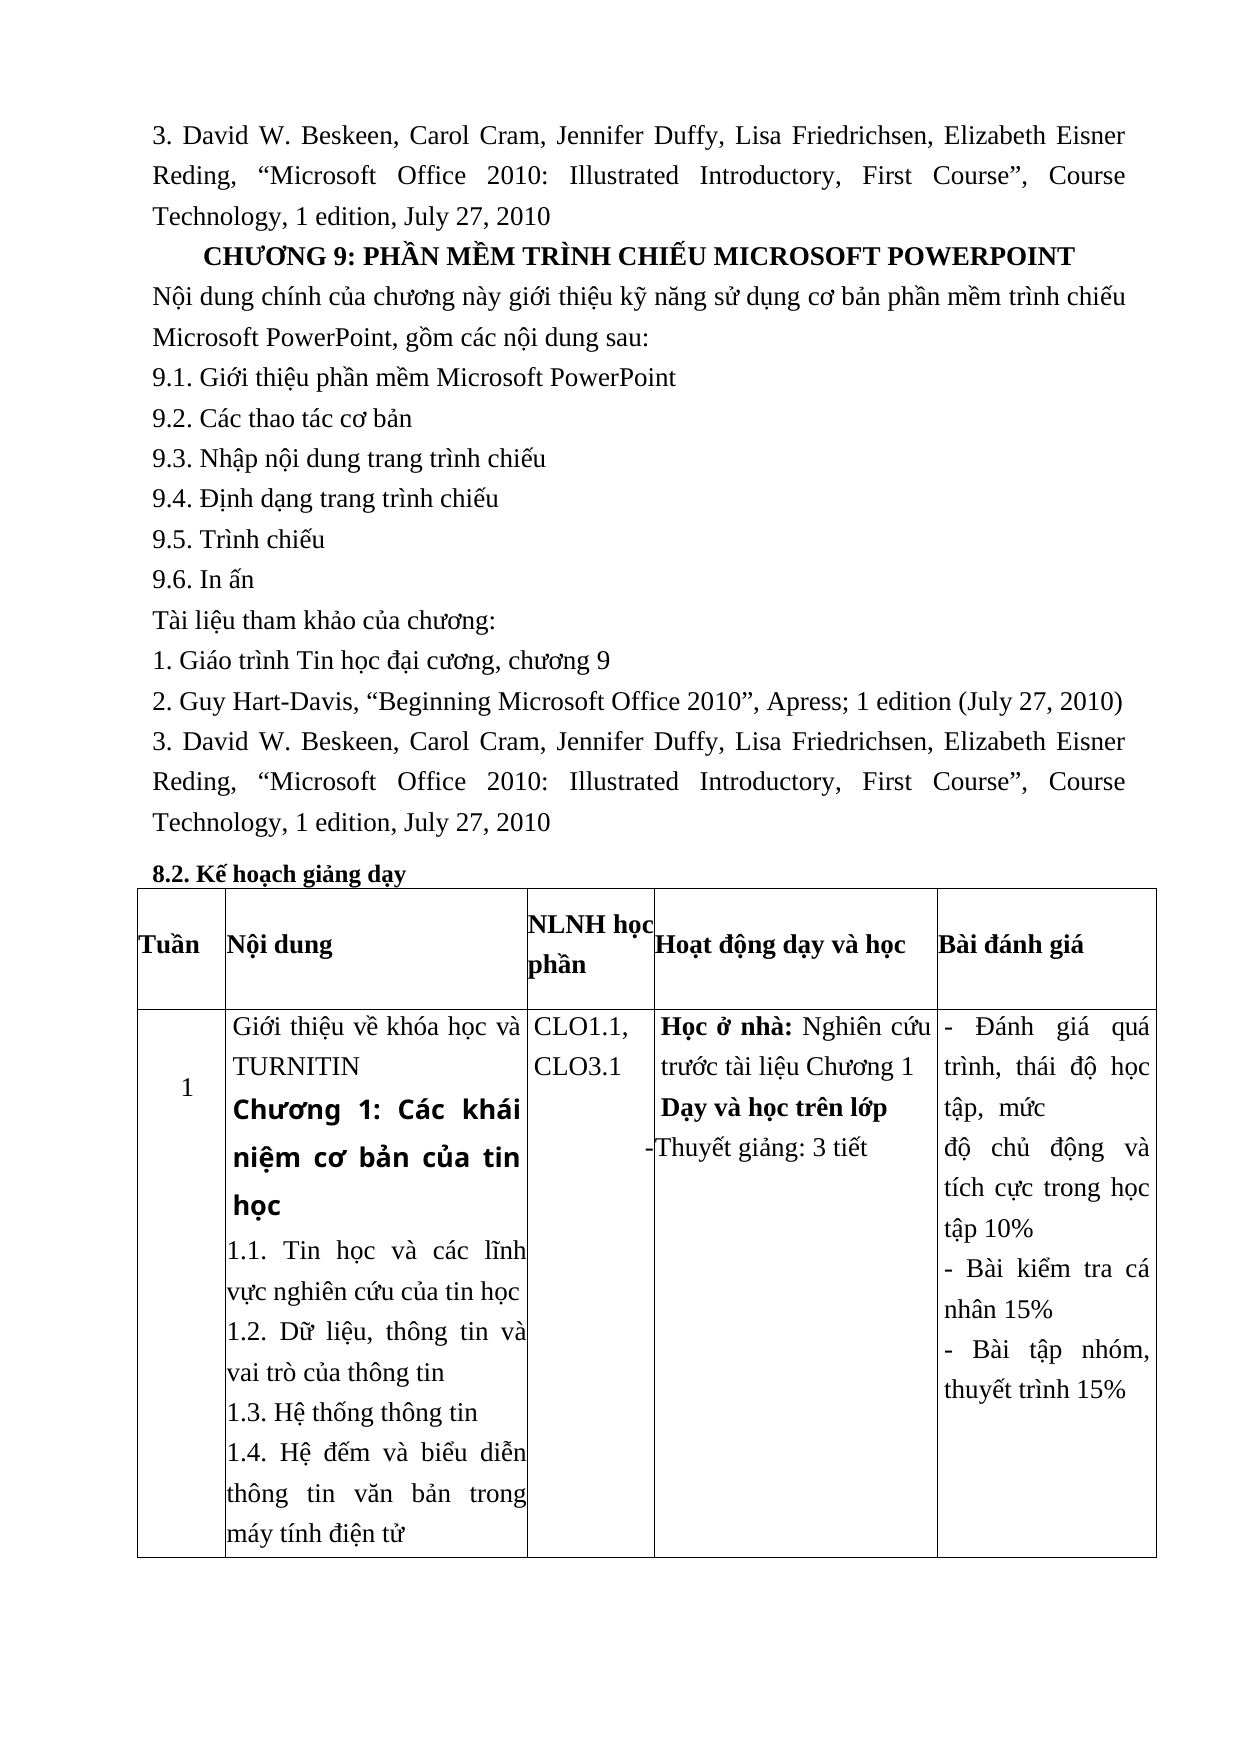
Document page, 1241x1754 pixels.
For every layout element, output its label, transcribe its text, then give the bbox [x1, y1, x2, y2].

text 9.5. Trình chiếu [152, 523, 1126, 554]
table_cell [938, 1010, 1156, 1557]
text 8.2. Kế hoạch giảng dạy [152, 859, 1126, 887]
text 9.3. Nhập nội dung trang trình chiếu [152, 442, 1126, 473]
text 9.4. Định dạng trang trình chiếu [152, 482, 1126, 514]
table_cell Học ở nhà: Nghiên cứu trước tài liệu Chương 1 Dạy và học trên lớp Thuyết giảng: 3 tiết [655, 1010, 937, 1557]
text Tài liệu tham khảo của chương: [152, 604, 1126, 635]
table_cell CLO1.1, CLO3.1 [528, 1010, 654, 1557]
text 9.1. Giới thiệu phần mềm Microsoft PowerPoint [152, 361, 1126, 392]
table_header Bài đánh giá [938, 889, 1156, 1009]
table_header NLNH học phần [528, 889, 654, 1009]
text 3. David W. Beskeen, Carol Cram, Jennifer Duffy, Lisa Friedrichsen, Elizabeth Eisner Reding, “Microsoft Office 2010: Illustrated Introductory, First Course”, Course Technology, 1 edition, July 27, 2010 [152, 725, 1126, 837]
table_cell Giới thiệu về khóa học và TURNITIN Chương 1: Các khái niệm cơ bản của tin học 1.1. Tin học và các lĩnh vực nghiên cứu của tin học 1.2. Dữ liệu, thông tin và vai trò của thông tin 1.3. Hệ thống thông tin 1.4. Hệ đếm và biểu diễn thông tin văn bản trong máy tính điện tử [226, 1010, 527, 1557]
text 3. David W. Beskeen, Carol Cram, Jennifer Duffy, Lisa Friedrichsen, Elizabeth Eisner Reding, “Microsoft Office 2010: Illustrated Introductory, First Course”, Course Technology, 1 edition, July 27, 2010 [152, 119, 1126, 231]
table_header Nội dung [226, 889, 527, 1009]
table_header Hoạt động dạy và học [655, 889, 937, 1009]
table_cell 1 [138, 1010, 225, 1557]
text 9.6. In ấn [152, 563, 1126, 594]
text 9.2. Các thao tác cơ bản [152, 402, 1126, 433]
text CHƯƠNG 9: PHẦN MỀM TRÌNH CHIẾU MICROSOFT POWERPOINT [152, 240, 1126, 271]
text 1. Giáo trình Tin học đại cương, chương 9 [152, 644, 1126, 675]
text 2. Guy Hart-Davis, “Beginning Microsoft Office 2010”, Apress; 1 edition (July 27, 2010) [152, 684, 1126, 716]
text Nội dung chính của chương này giới thiệu kỹ năng sử dụng cơ bản phần mềm trình chiếu Microsoft PowerPoint, gồm các nội dung sau: [152, 280, 1126, 352]
table_header Tuần [138, 889, 225, 1009]
